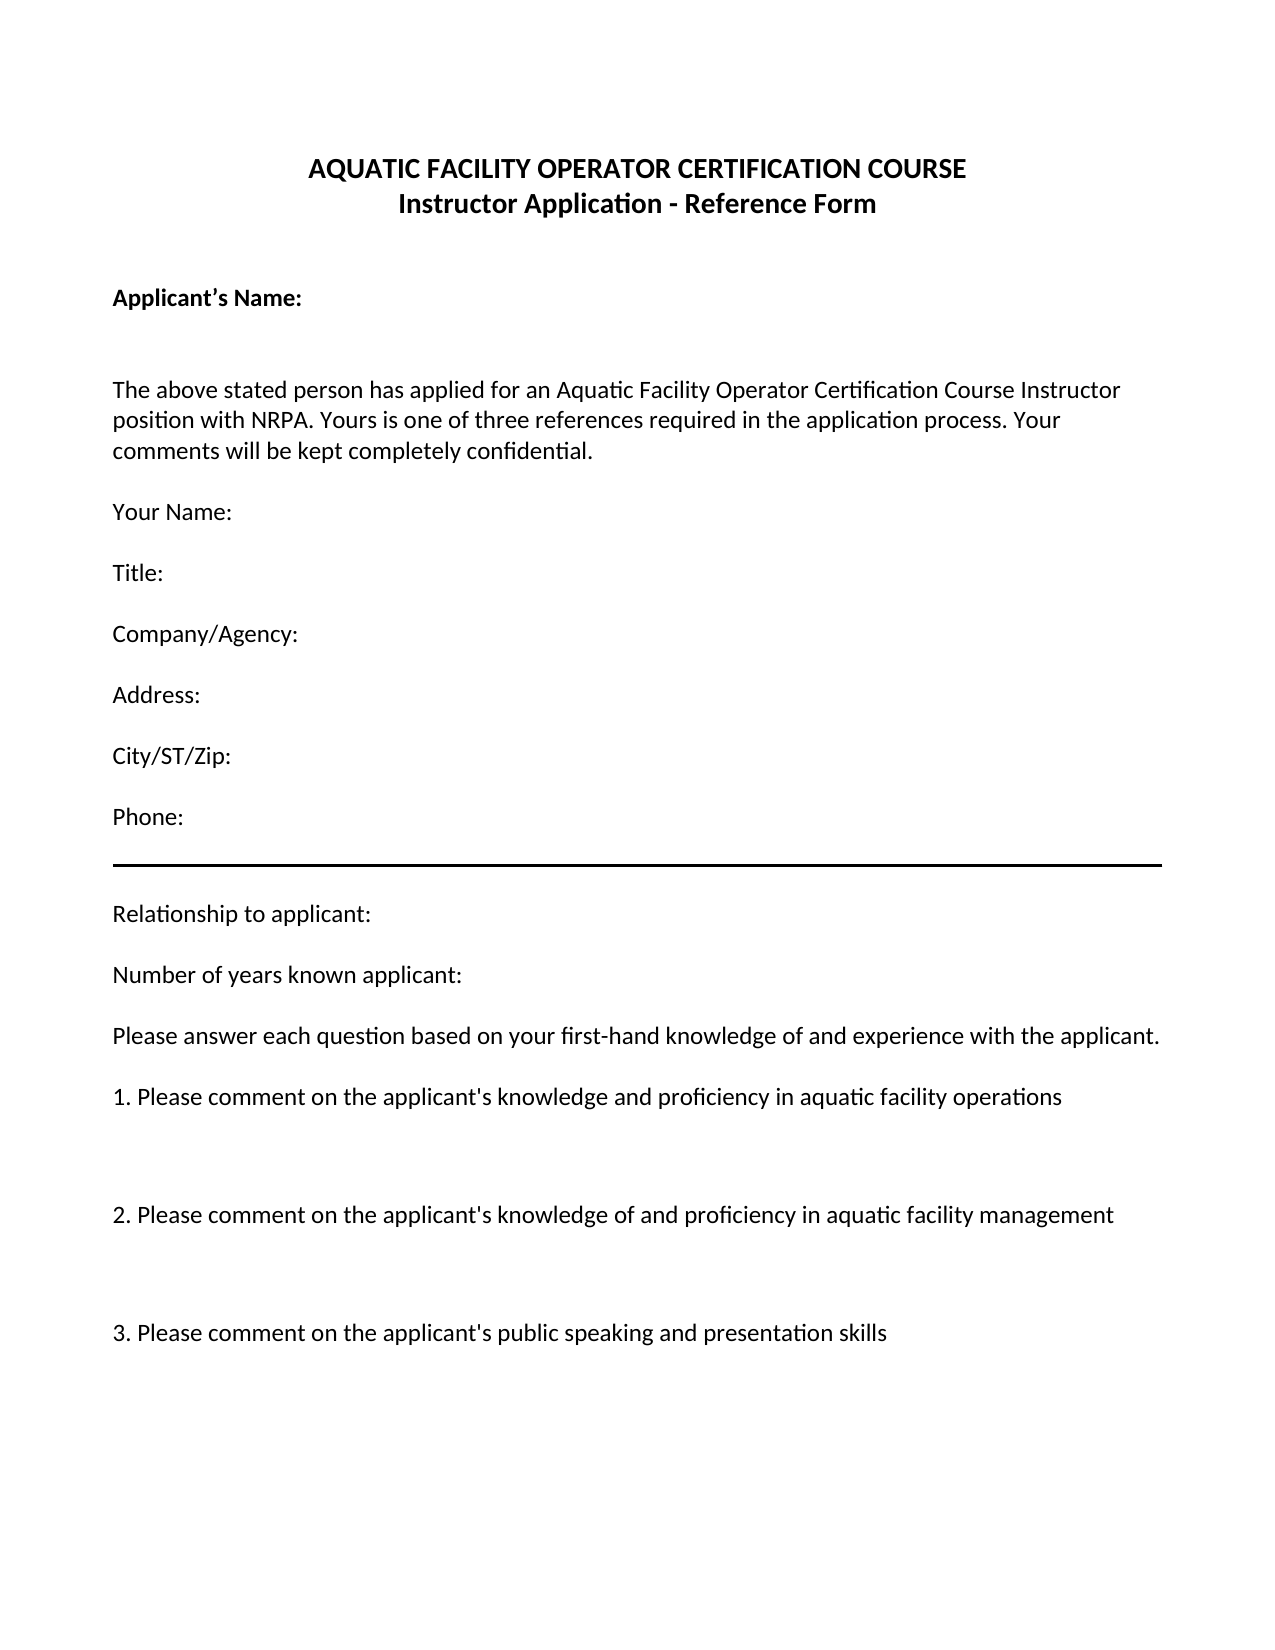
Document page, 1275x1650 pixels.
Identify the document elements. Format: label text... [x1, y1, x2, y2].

text Your Name: [112, 496, 1162, 526]
text City/ST/Zip: [112, 740, 1162, 771]
text Title: [112, 557, 1162, 587]
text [112, 150, 1162, 186]
text 2. Please comment on the applicant's knowledge of and proficiency in aquatic facility management [112, 1199, 1162, 1229]
text 1. Please comment on the applicant's knowledge and proficiency in aquatic facility operations [112, 1081, 1162, 1112]
text Instructor Application - Reference Form [112, 186, 1162, 221]
text The above stated person has applied for an Aquatic Facility Operator Certification Course Instructor position with NRPA. Yours is one of three references required in the application process. Your comments will be kept completely confidential. [112, 374, 1162, 465]
text Relationship to applicant: [112, 898, 1162, 928]
text Phone: [112, 801, 1162, 832]
text Applicant’s Name: [112, 282, 1162, 313]
text Address: [112, 679, 1162, 709]
text Number of years known applicant: [112, 959, 1162, 989]
text 3. Please comment on the applicant's public speaking and presentation skills [112, 1317, 1162, 1347]
text Please answer each question based on your first-hand knowledge of and experience with the applicant. [112, 1020, 1162, 1051]
text Company/Agency: [112, 618, 1162, 648]
